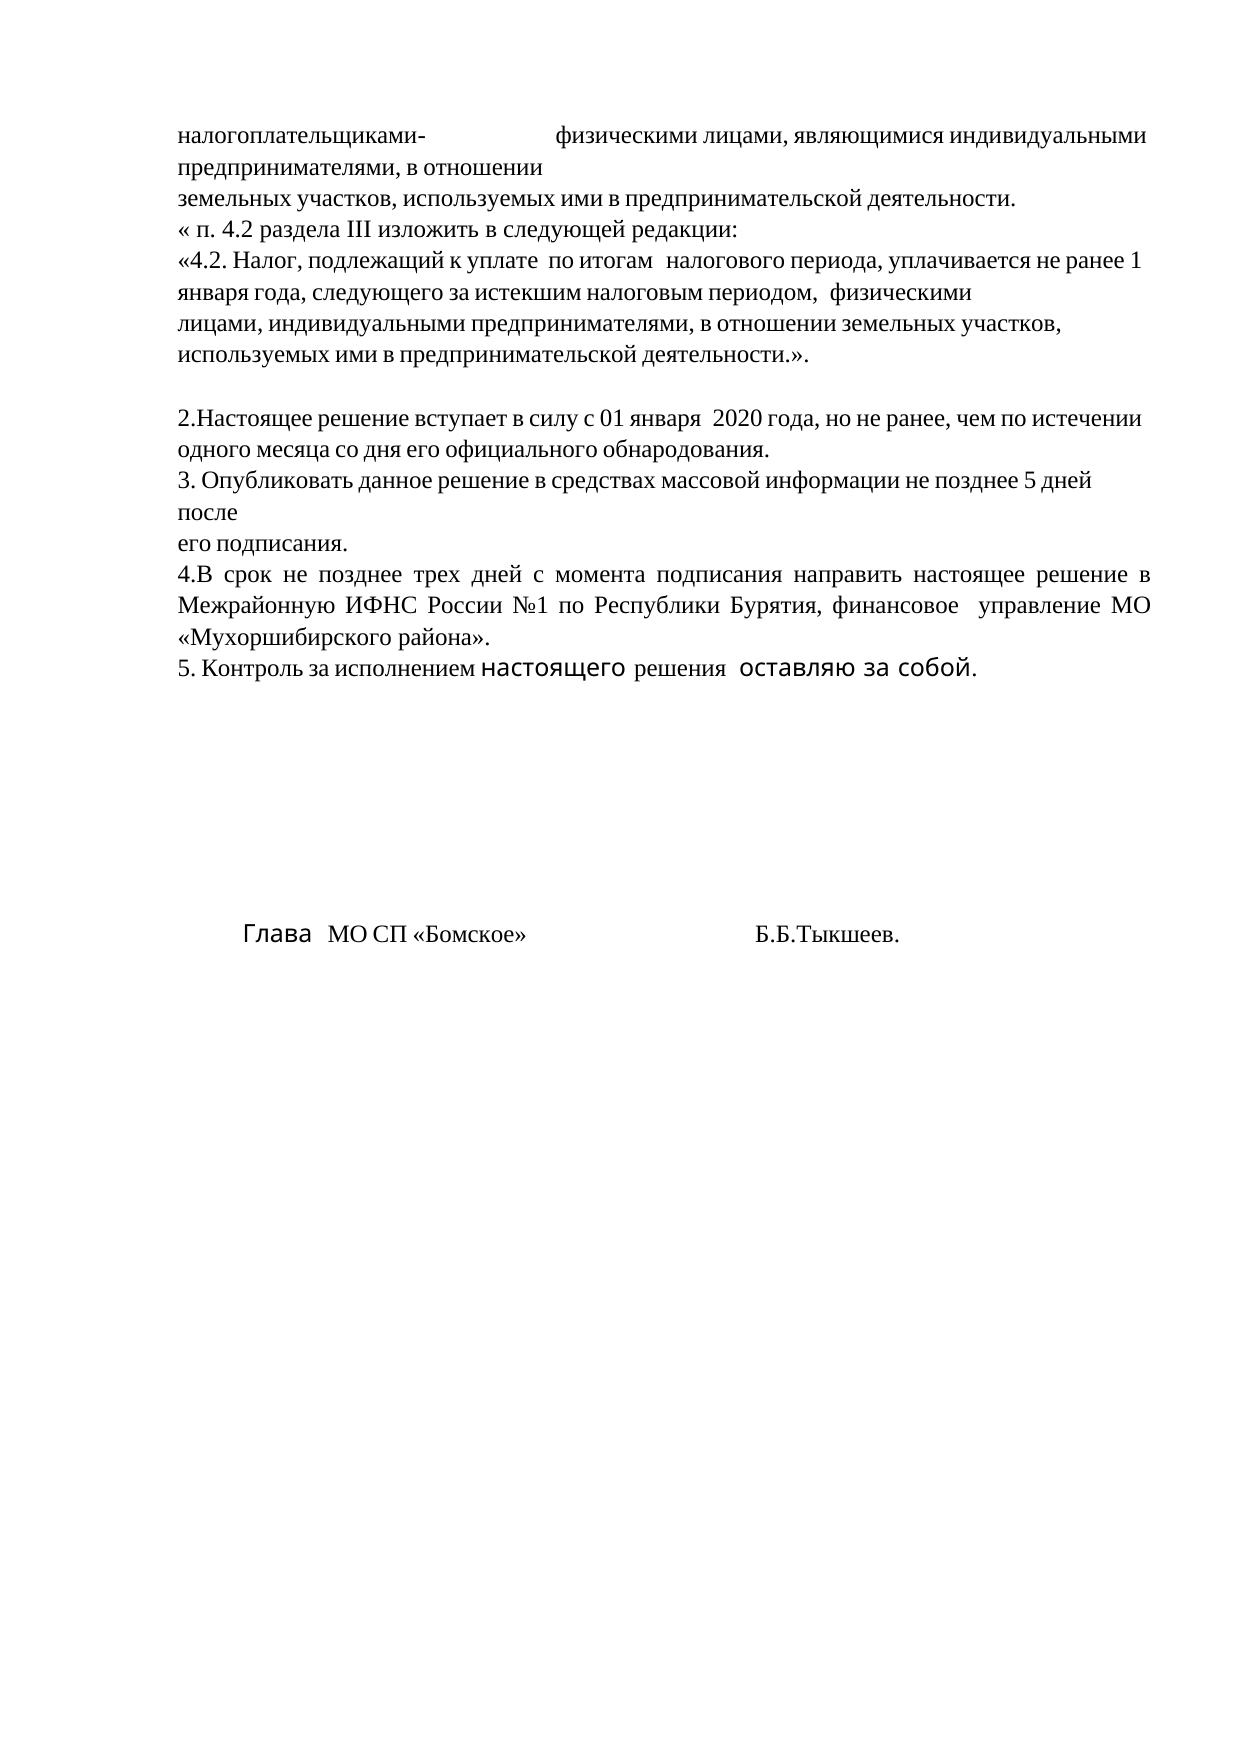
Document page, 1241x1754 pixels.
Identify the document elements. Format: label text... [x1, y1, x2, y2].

text Глава МО СП «Бомское» Б.Б.Тыкшеев. [177, 916, 1152, 947]
text « п. 4.2 раздела III изложить в следующей редакции: [177, 212, 1152, 243]
text земельных участков, используемых ими в предпринимательской деятельности. [177, 181, 1152, 212]
text одного месяца со дня его официального обнародования. [177, 432, 1152, 463]
text 4.В срок не позднее трех дней с момента подписания направить настоящее решение в Межрайонную ИФНС России №1 по Республики Бурятия, финансовое управление МО «Мухоршибирского района». [177, 557, 1152, 651]
text его подписания. [177, 526, 1152, 557]
text 3. Опубликовать данное решение в средствах массовой информации не позднее 5 дней после [177, 463, 1152, 526]
text лицами, индивидуальными предпринимателями, в отношении земельных участков, [177, 306, 1152, 337]
text используемых ими в предпринимательской деятельности.». [177, 337, 1152, 368]
text 2.Настоящее решение вступает в силу с 01 января 2020 года, но не ранее, чем по истечении [177, 401, 1152, 432]
text «4.2. Налог, подлежащий к уплате по итогам налогового периода, уплачивается не ранее 1 [177, 243, 1152, 274]
text января года, следующего за истекшим налоговым периодом, физическими [177, 274, 1152, 306]
text налогоплательщиками- физическими лицами, являющимися индивидуальными предпринимателями, в отношении [177, 118, 1152, 181]
text 5. Контроль за исполнением настоящего решения оставляю за собой. [177, 651, 1152, 682]
